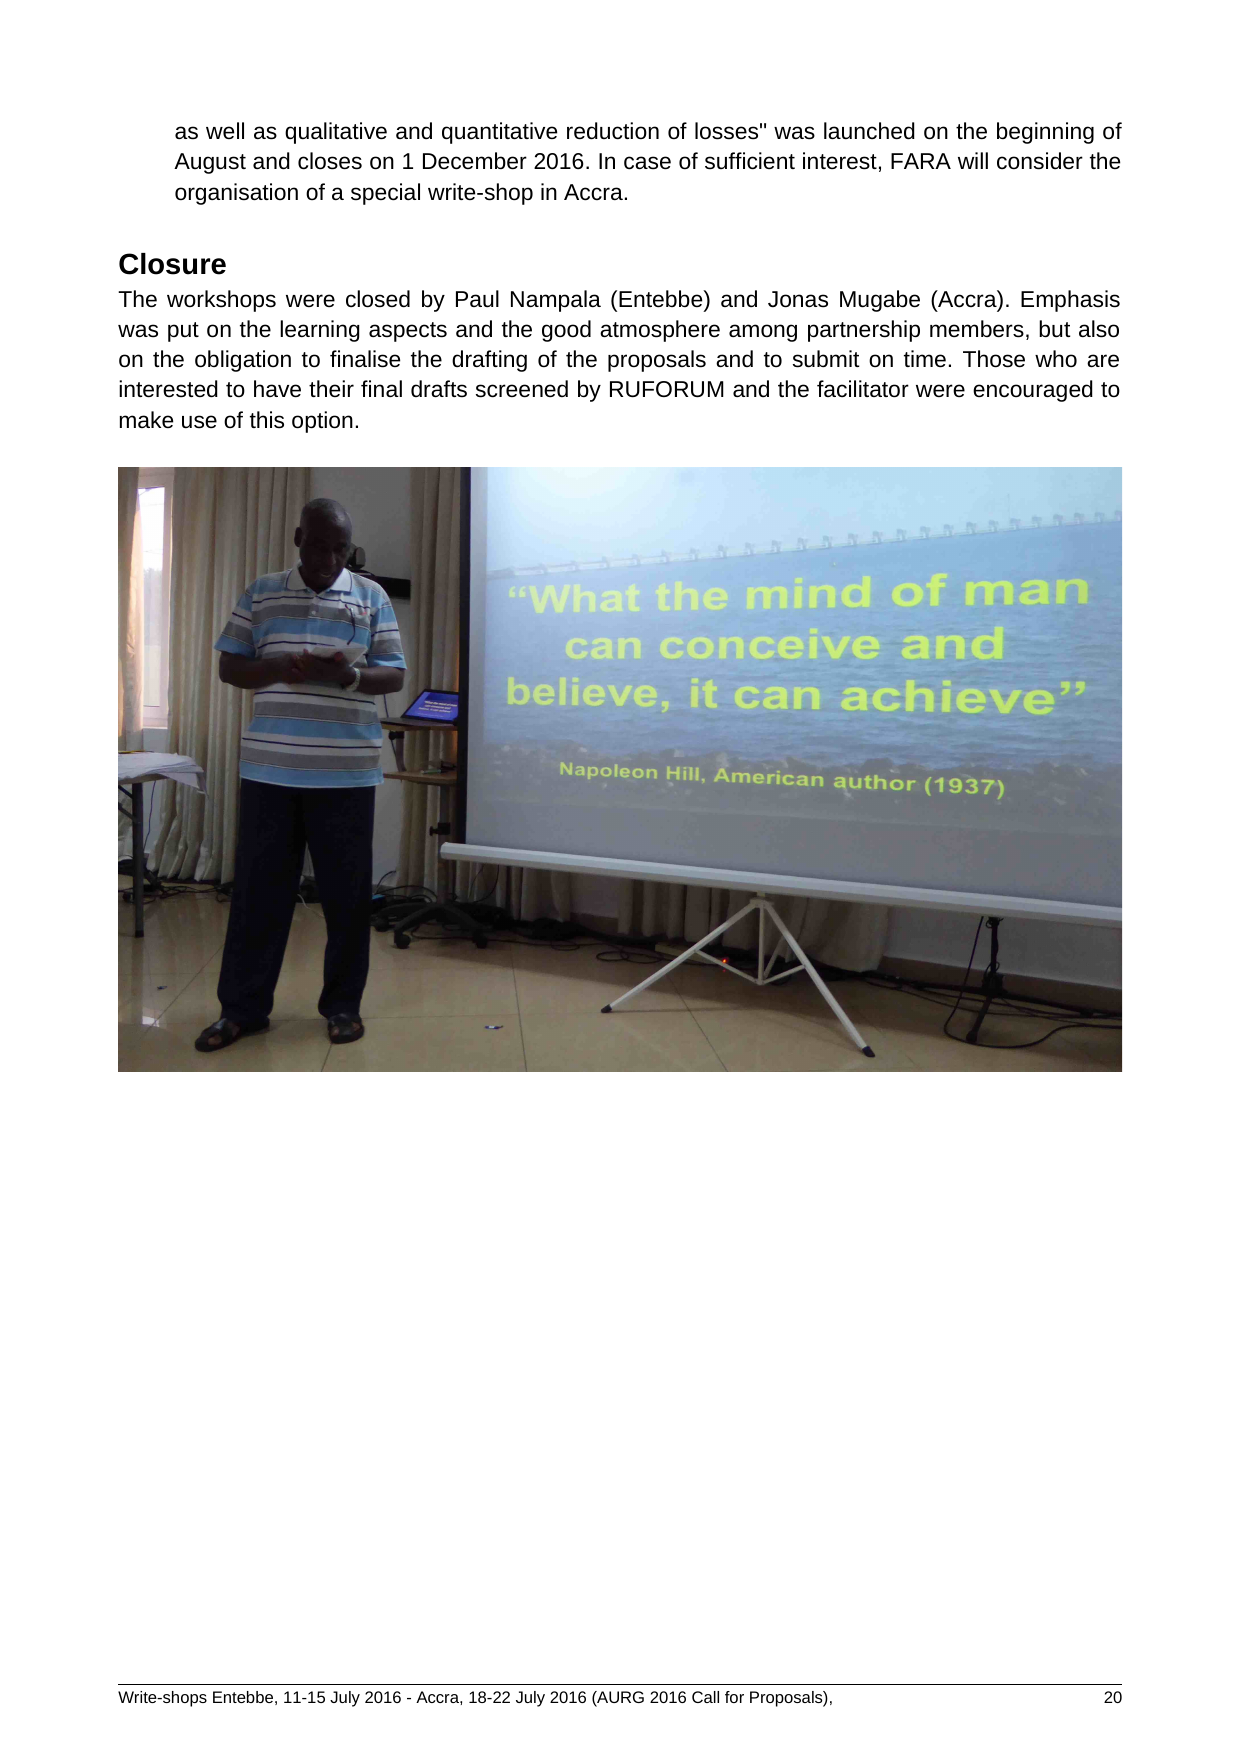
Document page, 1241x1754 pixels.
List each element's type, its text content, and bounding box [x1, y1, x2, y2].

text The workshops were closed by Paul Nampala (Entebbe) and Jonas Mugabe (Accra). Emphasis was put on the learning aspects and the good atmosphere among partnership members, but also on the obligation to finalise the drafting of the proposals and to submit on time. Those who are interested to have their final drafts screened by RUFORUM and the facilitator were encouraged to make use of this option. [118, 286, 1122, 433]
text Closure [118, 247, 1122, 281]
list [137, 118, 1122, 205]
picture [118, 467, 1123, 1072]
